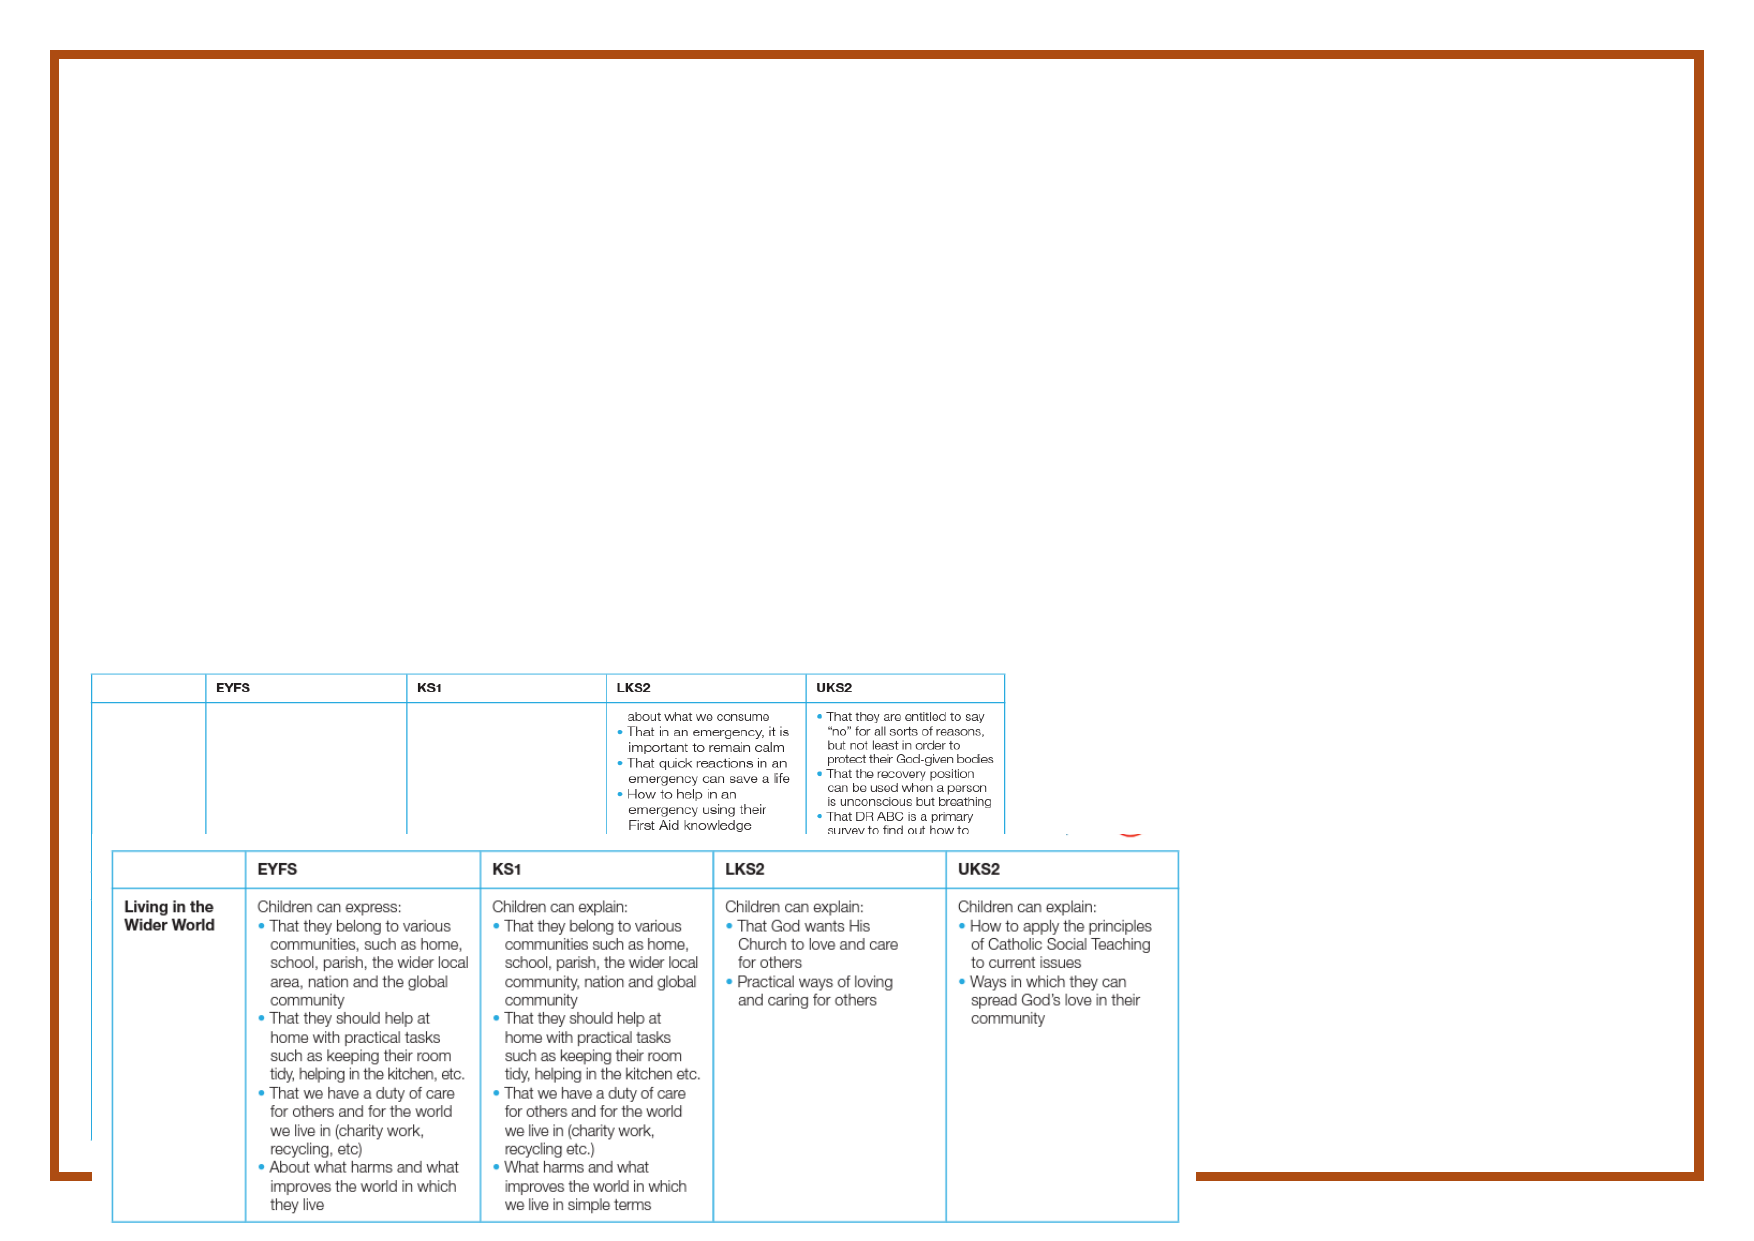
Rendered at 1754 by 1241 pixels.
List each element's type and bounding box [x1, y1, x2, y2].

picture [75, 665, 1196, 1241]
